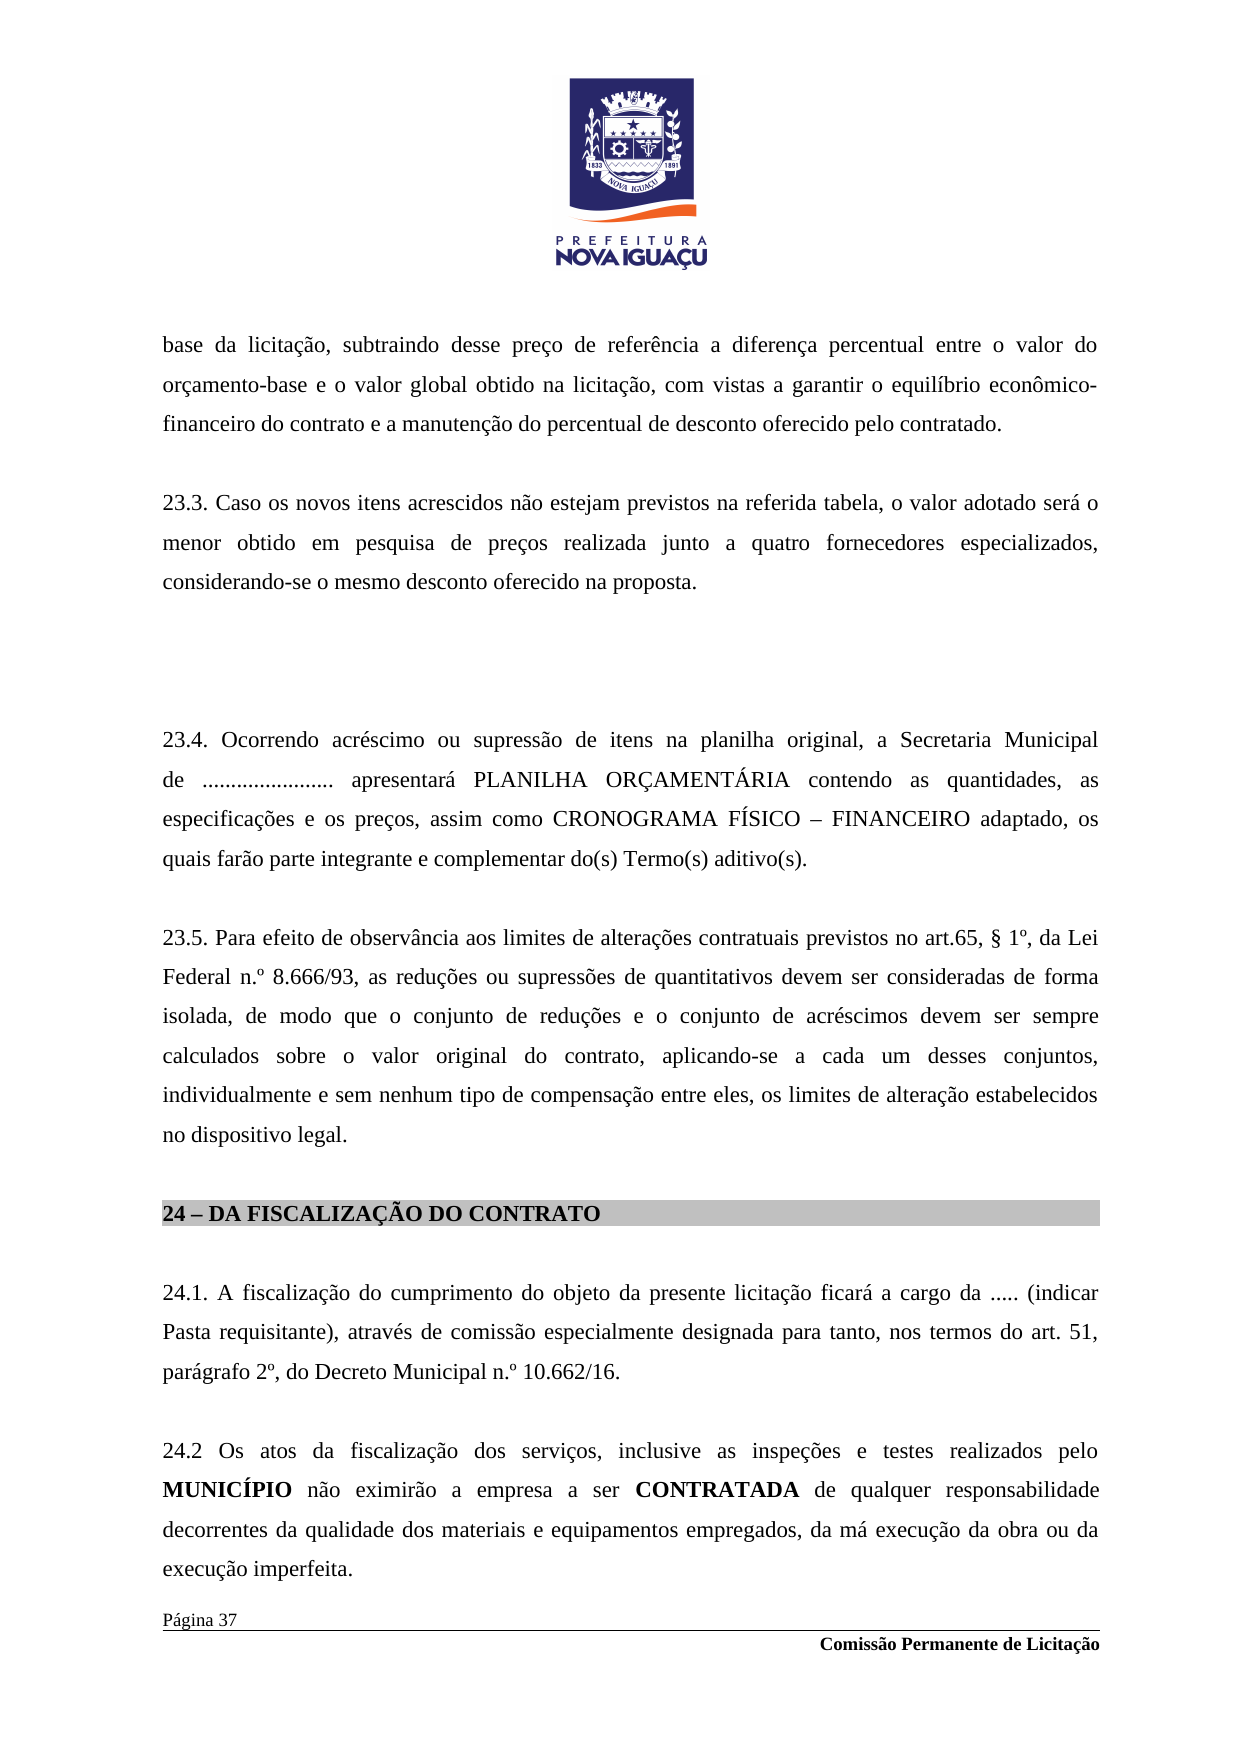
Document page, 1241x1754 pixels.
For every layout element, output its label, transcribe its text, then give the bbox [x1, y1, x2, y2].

text 23.3. Caso os novos itens acrescidos não estejam previstos na referida tabela, o valor adotado será o menor obtido em pesquisa de preços realizada junto a quatro fornecedores especializados, considerando-se o mesmo desconto oferecido na proposta. [162, 489, 1100, 594]
text 24 – DA FISCALIZAÇÃO DO CONTRATO [162, 1200, 1100, 1226]
text 24.2 Os atos da fiscalização dos serviços, inclusive as inspeções e testes realizados pelo MUNICÍPIO não eximirão a empresa a ser CONTRATADA de qualquer responsabilidade decorrentes da qualidade dos materiais e equipamentos empregados, da má execução da obra ou da execução imperfeita. [162, 1437, 1100, 1582]
picture [552, 75, 711, 271]
text 23.4. Ocorrendo acréscimo ou supressão de itens na planilha original, a Secretaria Municipal de ....................... apresentará PLANILHA ORÇAMENTÁRIA contendo as quantidades, as especificações e os preços, assim como CRONOGRAMA FÍSICO – FINANCEIRO adaptado, os quais farão parte integrante e complementar do(s) Termo(s) aditivo(s). [162, 726, 1100, 871]
text 24.1. A fiscalização do cumprimento do objeto da presente licitação ficará a cargo da ..... (indicar Pasta requisitante), através de comissão especialmente designada para tanto, nos termos do art. 51, parágrafo 2º, do Decreto Municipal n.º 10.662/16. [162, 1279, 1100, 1384]
text 23.5. Para efeito de observância aos limites de alterações contratuais previstos no art.65, § 1º, da Lei Federal n.º 8.666/93, as reduções ou supressões de quantitativos devem ser consideradas de forma isolada, de modo que o conjunto de reduções e o conjunto de acréscimos devem ser sempre calculados sobre o valor original do contrato, aplicando-se a cada um desses conjuntos, individualmente e sem nenhum tipo de compensação entre eles, os limites de alteração estabelecidos no dispositivo legal. [162, 923, 1100, 1147]
